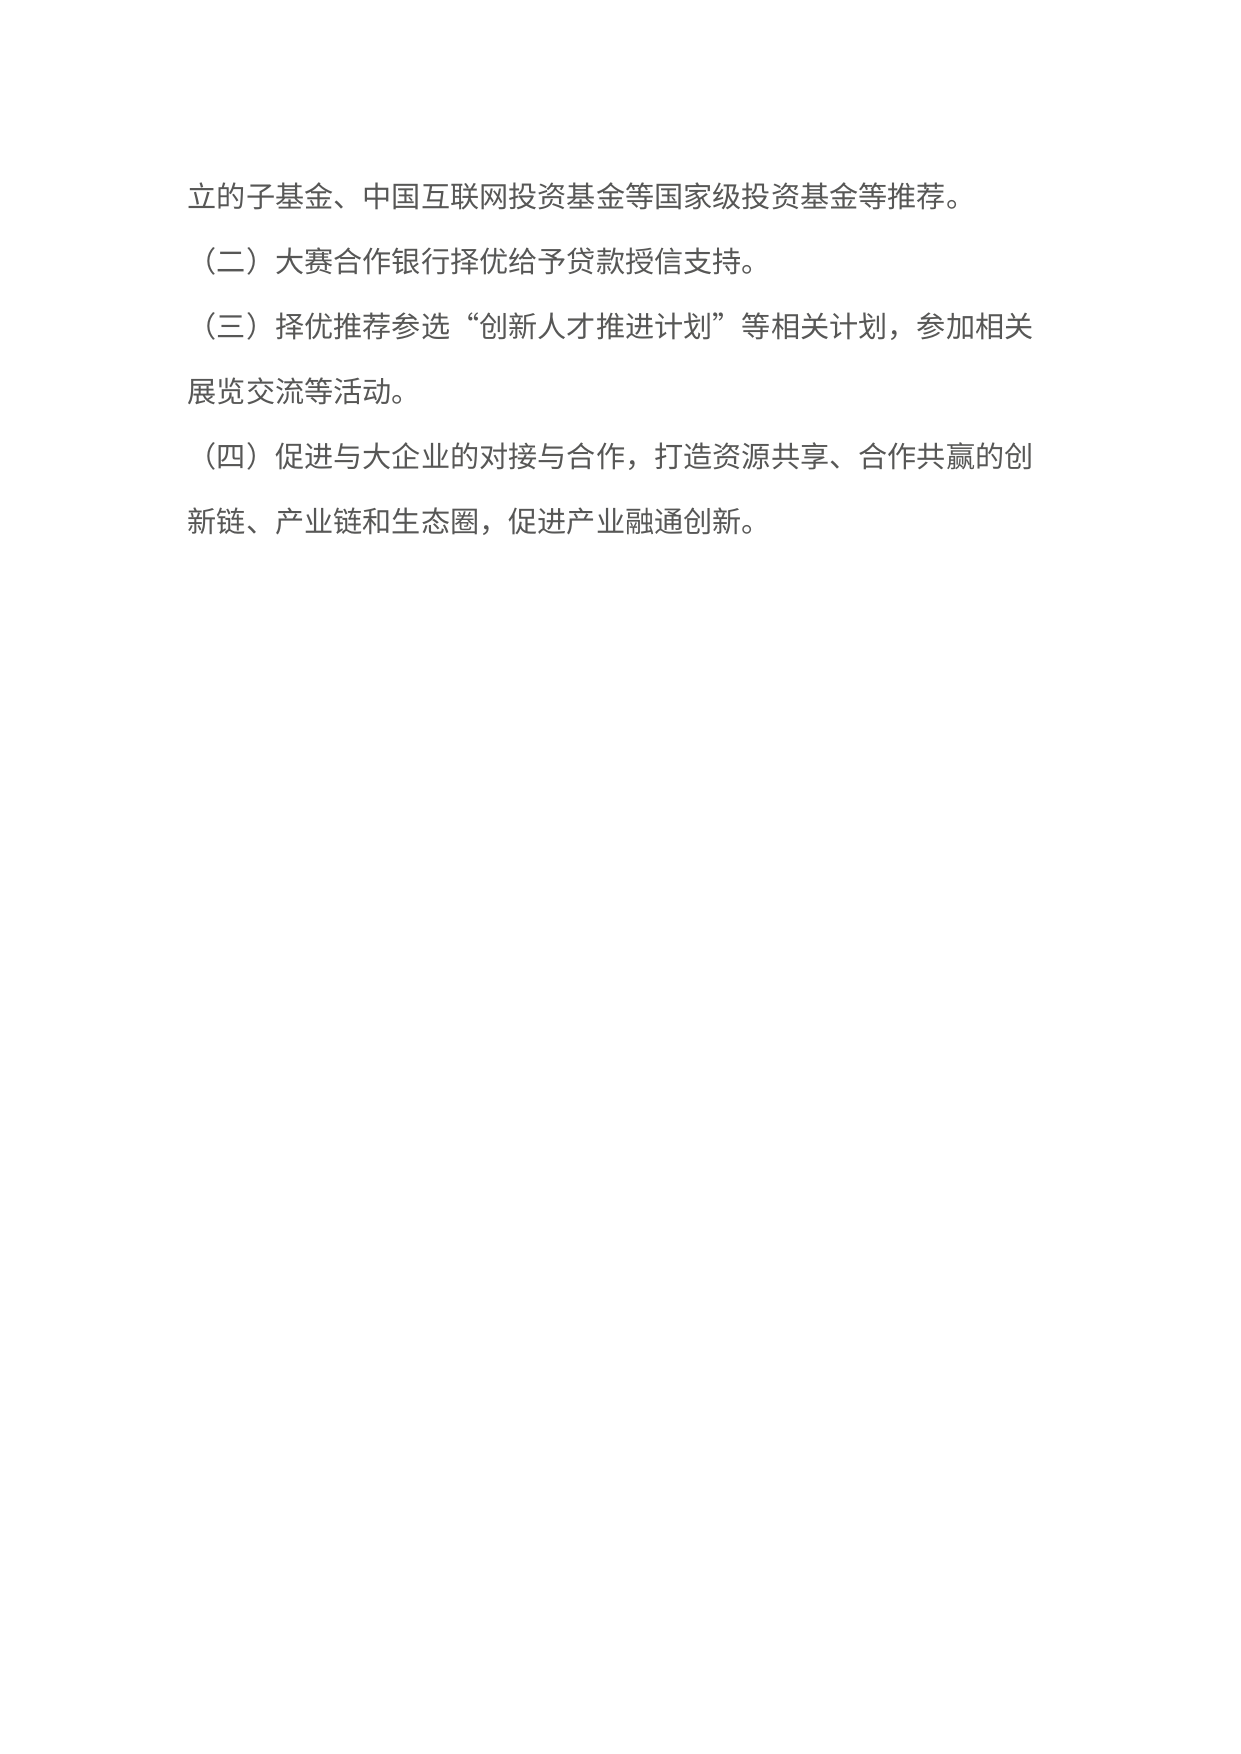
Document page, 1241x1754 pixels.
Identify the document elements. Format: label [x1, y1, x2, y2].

text [187, 162, 1053, 552]
